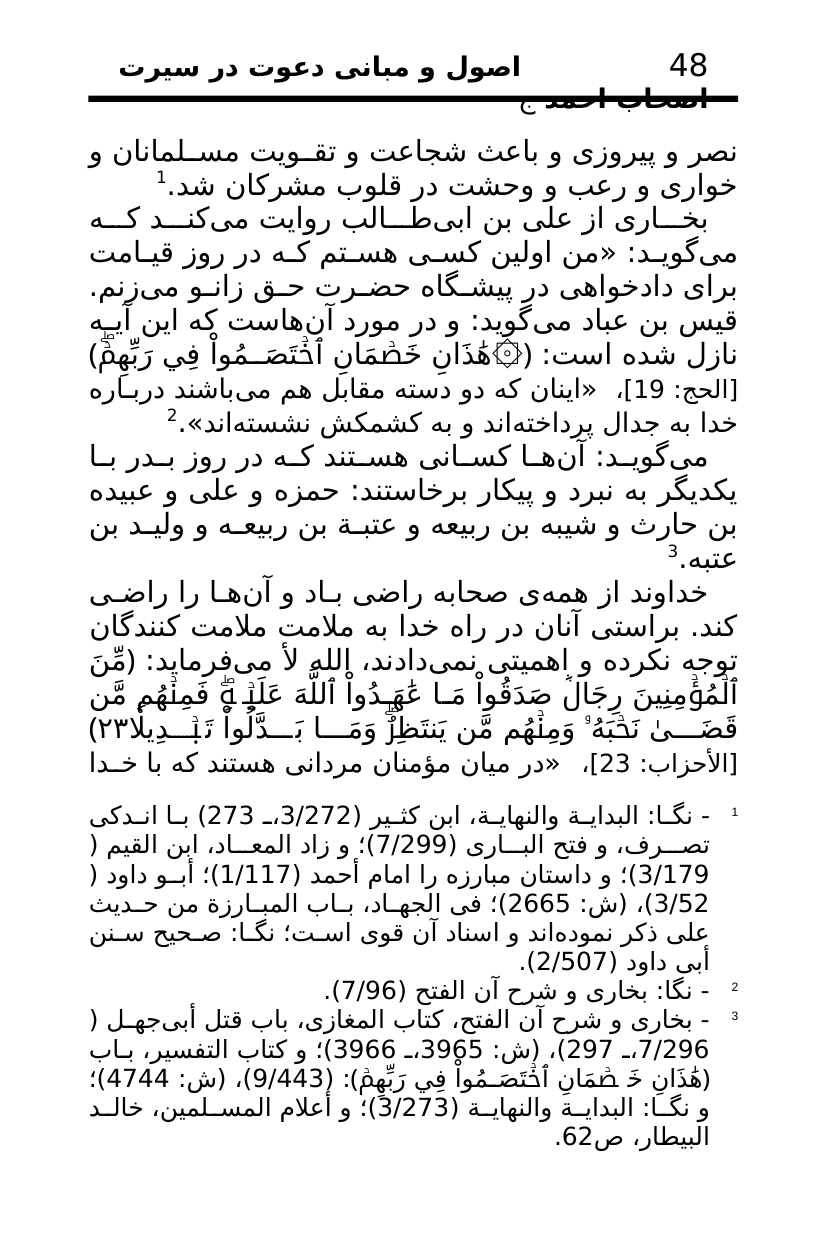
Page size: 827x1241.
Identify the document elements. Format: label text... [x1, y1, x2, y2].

text می‌گوید: آن‌ها کسانی هستند که در روز بدر با یکدیگر به نبرد و پیکار برخاستند: حمزه و علی و عبیده بن حارث و شیبه بن ربیعه و عتبة بن ربیعه و ولید بن عتبه. [89, 439, 738, 575]
text بخاری از علی بن ابی‌طالب روایت می‌کند که می‌گوید: «من اولین کسی هستم که در روز قیامت برای دادخواهی در پیشگاه حضرت حق زانو می‌زنم. قیس بن عباد می‌گوید: و در مورد آن‌هاست که این آیه نازل شده است: ﴿۞هَٰذَانِ خَصۡمَانِ ٱخۡتَصَمُواْ فِي رَبِّهِمۡۖ﴾ [الحج: 19]، «اینان که دو دسته مقابل هم می‌باشند درباره خدا به جدال پرداخته‌اند و به کشمکش نشسته‌اند». [89, 202, 738, 439]
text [89, 134, 738, 202]
text خداوند از همه‌ی صحابه راضی باد و آن‌ها را راضی کند. براستی آنان در راه خدا به ملامت ملامت کنندگان توجه نکرده و اهمیتی نمی‌دادند، الله ﻷ می‌فرماید: ﴿مِّنَ ٱلۡمُؤۡمِنِينَ رِجَالٞ صَدَقُواْ مَا عَٰهَدُواْ ٱللَّهَ عَلَيۡهِۖ فَمِنۡهُم مَّن قَضَىٰ نَحۡبَهُۥ وَمِنۡهُم مَّن يَنتَظِرُۖ وَمَا بَدَّلُواْ تَبۡدِيلٗا٢٣﴾ [الأحزاب: 23]، «در میان مؤمنان مردانی هستند که با خدا راست بوده‌اند در پیمانی که با او بسته‌اند. برخی پیمان خود را بسر برده‌اند (و شربت شهادت سرکشیده‌اند) و برخی نیز در انتظارند (تا کی توفیق رفیق می‌گردد و جان را به جان آفرین تسلیم خواهند کرد). آنان هیچ‌گونه تغییر و تبدیلی در عهد و پیمان خود نداده‌اند (و کمترین انحراف و تزلزلی در کار خود پیدا نکرده‌اند)». [89, 575, 738, 779]
